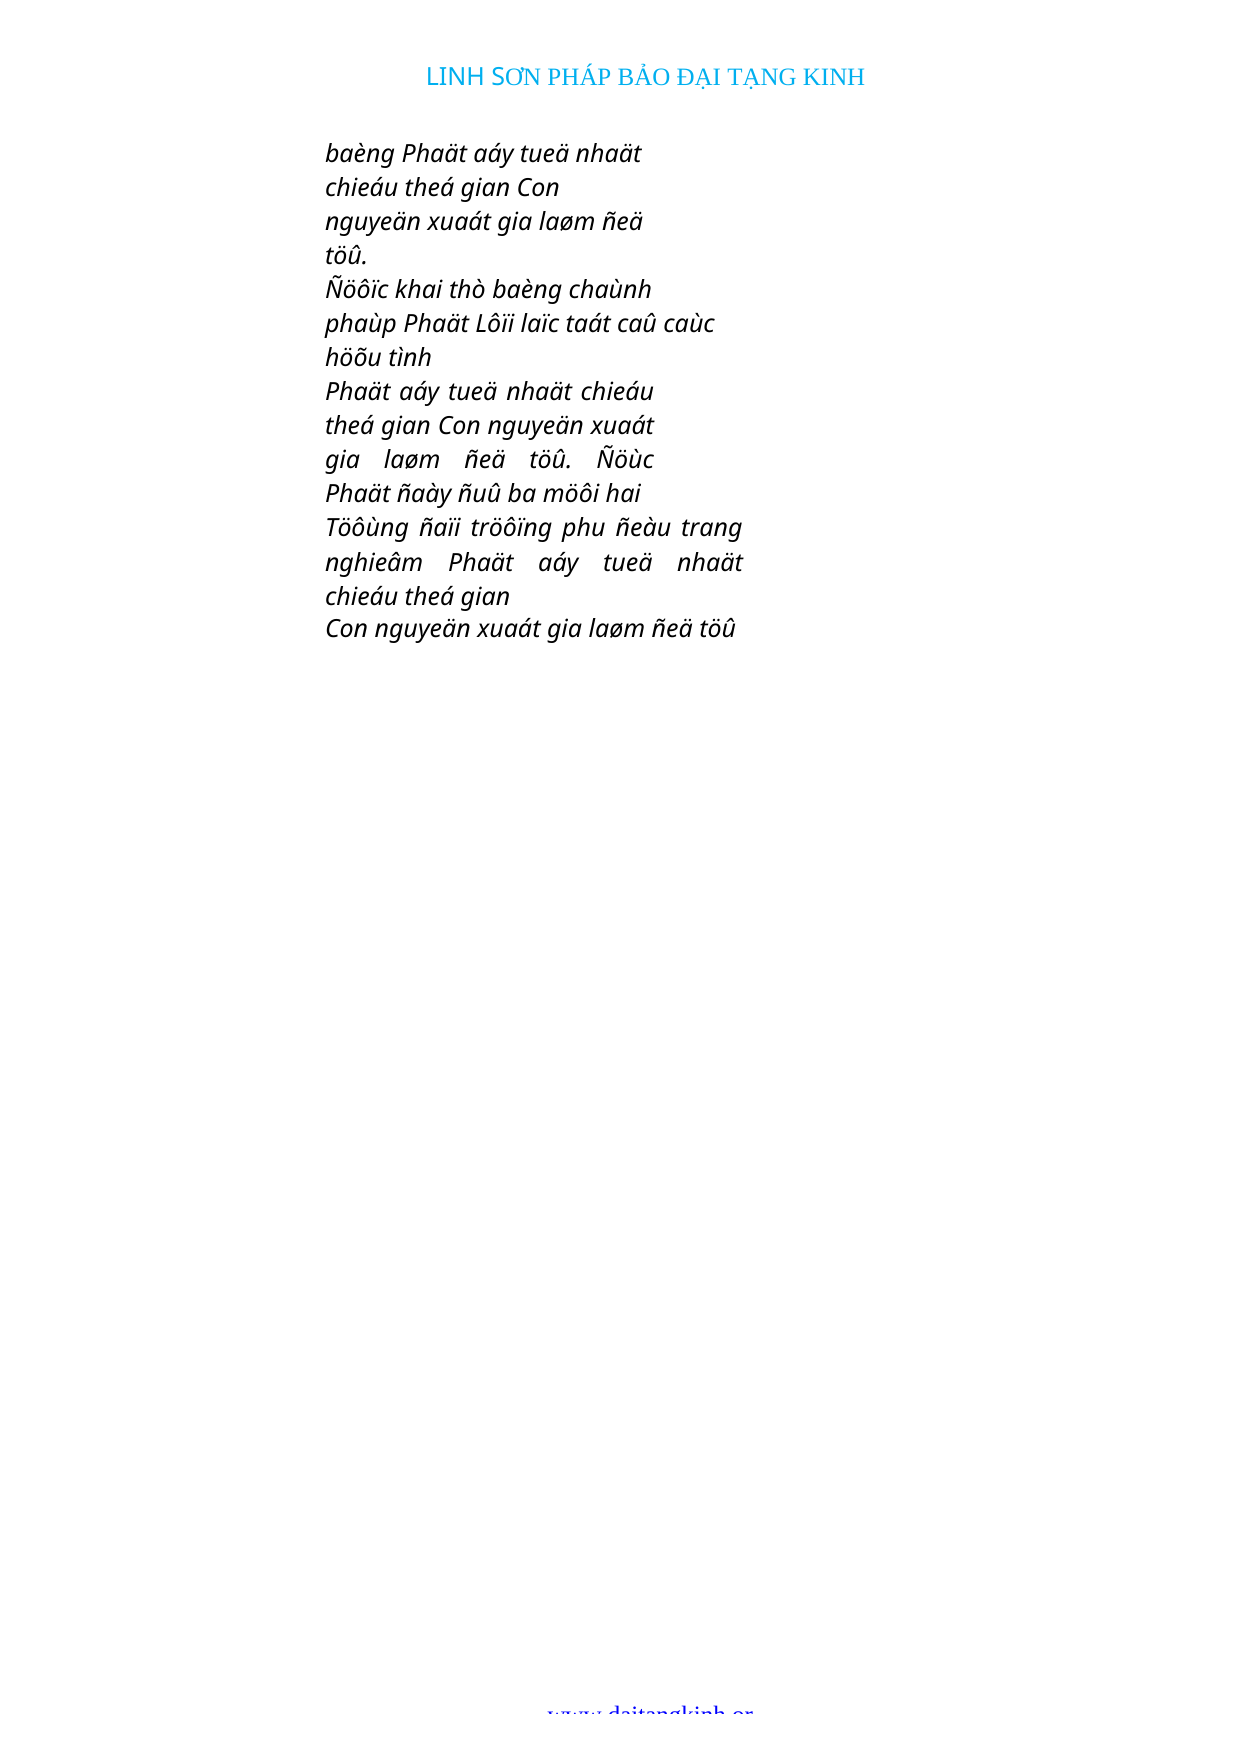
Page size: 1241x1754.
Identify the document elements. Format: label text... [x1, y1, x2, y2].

text Töôùng ñaïi tröôïng phu ñeàu trang nghieâm Phaät aáy tueä nhaät chieáu theá gian [325, 510, 743, 612]
text Phaät aáy tueä nhaät chieáu theá gian Con nguyeän xuaát gia laøm ñeä töû. Ñöùc Phaät ñaày ñuû ba möôi hai [325, 374, 654, 510]
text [325, 135, 652, 272]
text Ñöôïc khai thò baèng chaùnh phaùp Phaät Lôïi laïc taát caû caùc höõu tình [325, 272, 722, 374]
text Con nguyeän xuaát gia laøm ñeä töû [325, 612, 1105, 644]
